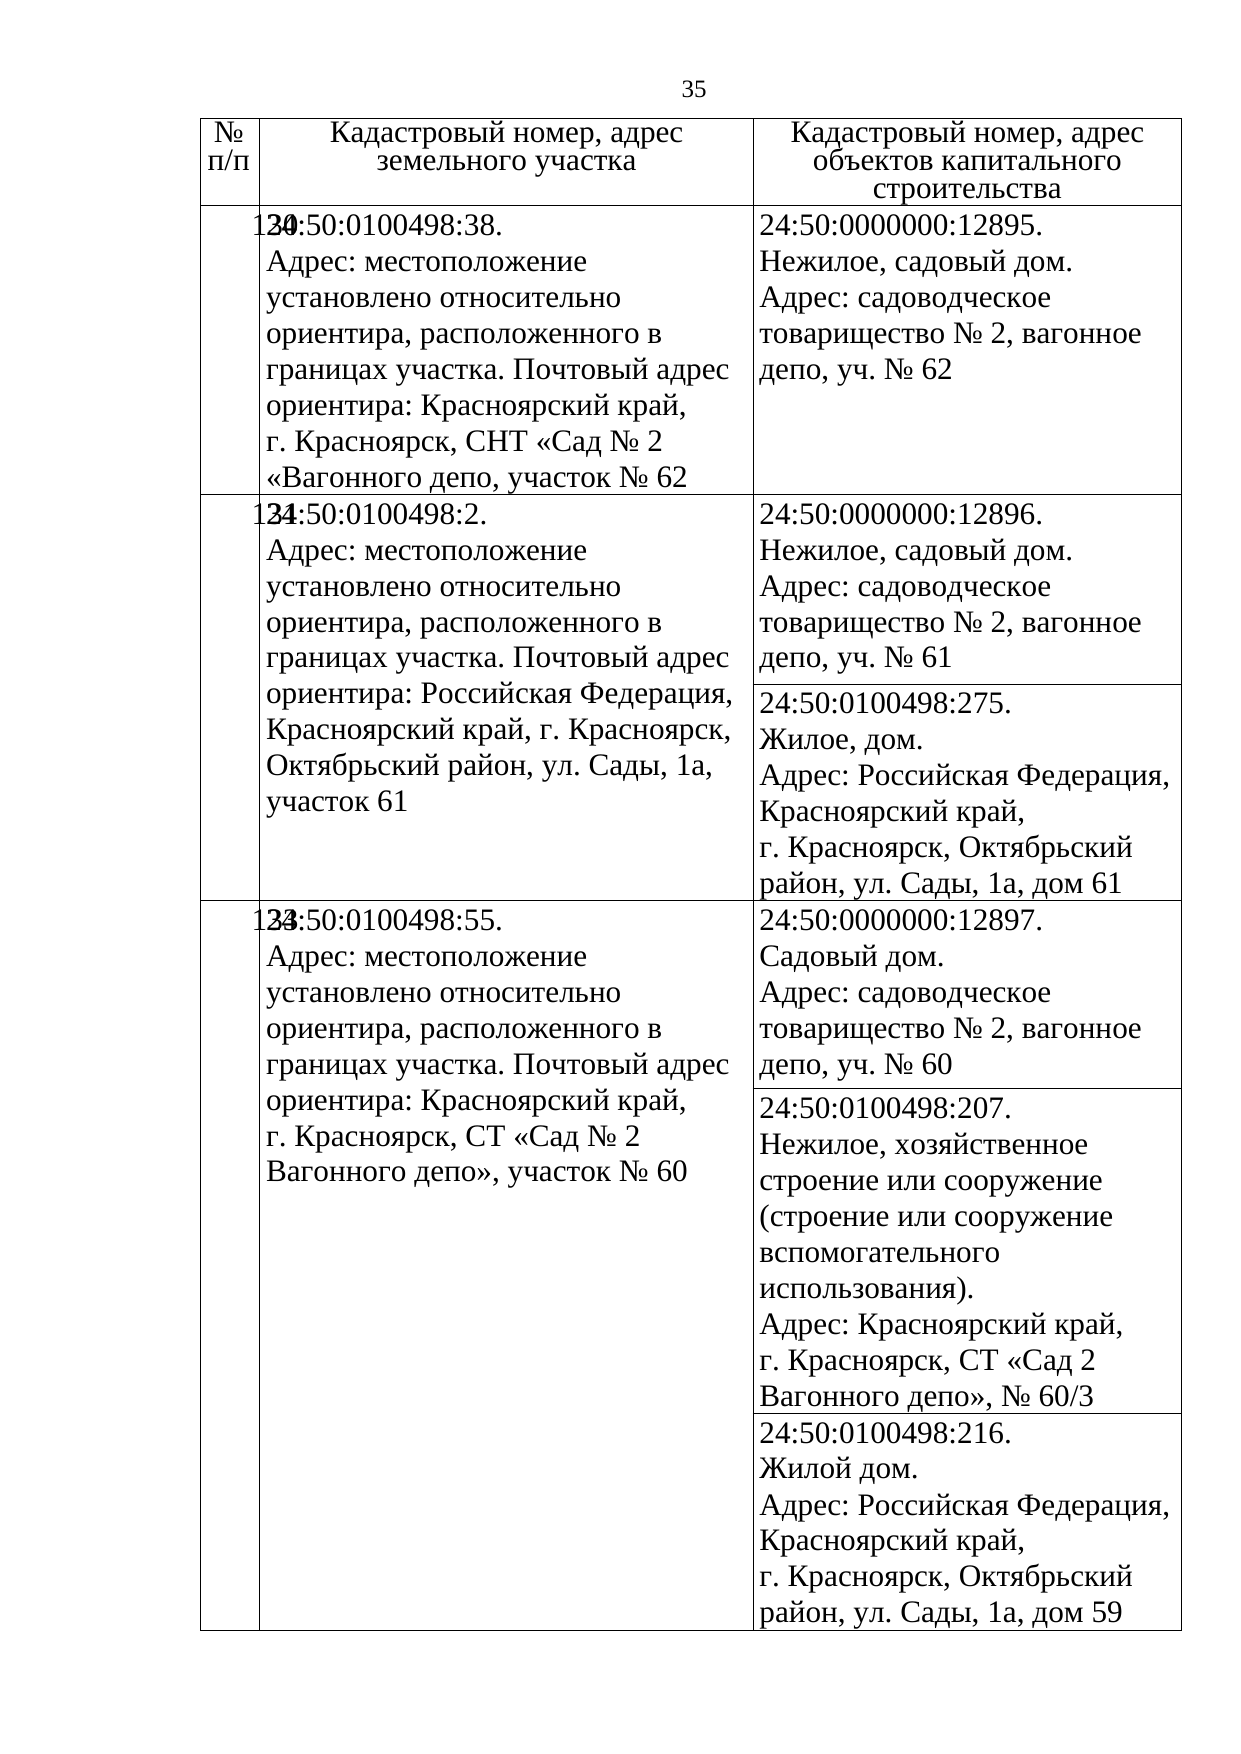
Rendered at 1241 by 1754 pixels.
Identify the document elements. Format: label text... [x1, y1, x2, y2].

table_cell 24:50:0100498:2. Адрес: местоположение установлено относительно ориентира, расположенного в границах участка. Почтовый адрес ориентира: Российская Федерация, Красноярский край, г. Красноярск, Октябрьский район, ул. Сады, 1а, участок 61 [260, 495, 753, 900]
table_cell 24:50:0000000:12897. Садовый дом. Адрес: садоводческое товарищество № 2, вагонное депо, уч. № 60 [754, 901, 1181, 1088]
table_cell [201, 495, 259, 900]
table_cell 24:50:0100498:55. Адрес: местоположение установлено относительно ориентира, расположенного в границах участка. Почтовый адрес ориентира: Красноярский край, г. Красноярск, СТ «Сад № 2 Вагонного депо», участок № 60 [260, 901, 753, 1629]
table_cell 24:50:0100498:38. Адрес: местоположение установлено относительно ориентира, расположенного в границах участка. Почтовый адрес ориентира: Красноярский край, г. Красноярск, СНТ «Сад № 2 «Вагонного депо, участок № 62 [260, 206, 753, 494]
table_cell 24:50:0100498:275. Жилое, дом. Адрес: Российская Федерация, Красноярский край, г. Красноярск, Октябрьский район, ул. Сады, 1а, дом 61 [754, 685, 1181, 900]
table_cell [201, 206, 259, 494]
table_header Кадастровый номер, адрес земельного участка [260, 119, 753, 205]
table_cell 24:50:0100498:216. Жилой дом. Адрес: Российская Федерация, Красноярский край, г. Красноярск, Октябрьский район, ул. Сады, 1а, дом 59 [754, 1414, 1181, 1629]
table_cell 24:50:0100498:207. Нежилое, хозяйственное строение или сооружение (строение или сооружение вспомогательного использования). Адрес: Красноярский край, г. Красноярск, СТ «Сад 2 Вагонного депо», № 60/3 [754, 1089, 1181, 1413]
table_cell [201, 901, 259, 1629]
table_header Кадастровый номер, адрес объектов капитального строительства [754, 119, 1181, 205]
table_cell 24:50:0000000:12895. Нежилое, садовый дом. Адрес: садоводческое товарищество № 2, вагонное депо, уч. № 62 [754, 206, 1181, 494]
table_cell 24:50:0000000:12896. Нежилое, садовый дом. Адрес: садоводческое товарищество № 2, вагонное депо, уч. № 61 [754, 495, 1181, 683]
table_header № п/п [201, 119, 259, 205]
